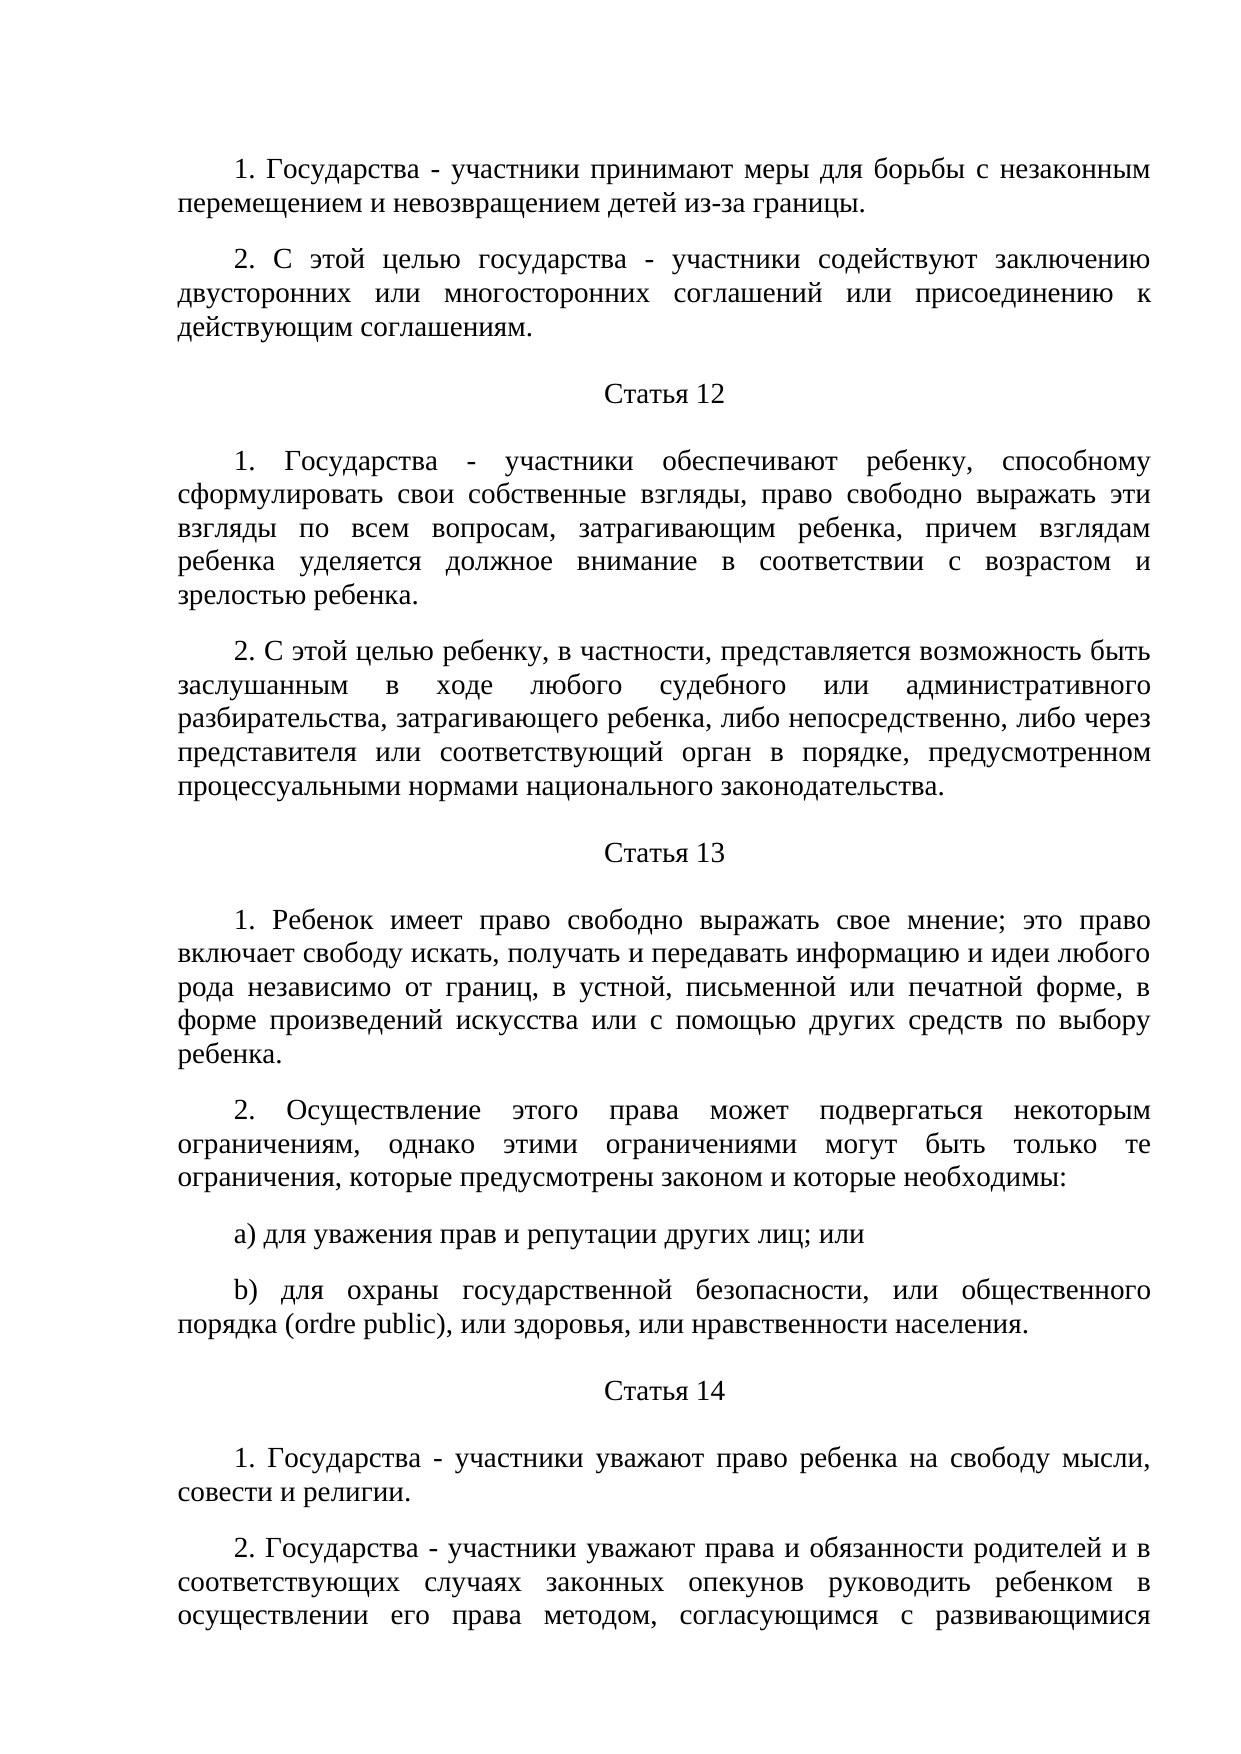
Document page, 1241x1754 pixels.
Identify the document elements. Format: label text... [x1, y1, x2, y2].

text Статья 13 [177, 835, 1152, 868]
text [177, 1530, 1152, 1631]
text 1. Государства - участники уважают право ребенка на свободу мысли, совести и религии. [177, 1440, 1152, 1507]
text a) для уважения прав и репутации других лиц; или [177, 1216, 1152, 1249]
text 1. Государства - участники принимают меры для борьбы с незаконным перемещением и невозвращением детей из-за границы. [177, 152, 1152, 219]
text b) для охраны государственной безопасности, или общественного порядка (ordre public), или здоровья, или нравственности населения. [177, 1272, 1152, 1339]
text 2. С этой целью ребенку, в частности, представляется возможность быть заслушанным в ходе любого судебного или административного разбирательства, затрагивающего ребенка, либо непосредственно, либо через представителя или соответствующий орган в порядке, предусмотренном процессуальными нормами национального законодательства. [177, 633, 1152, 801]
text 1. Ребенок имеет право свободно выражать свое мнение; это право включает свободу искать, получать и передавать информацию и идеи любого рода независимо от границ, в устной, письменной или печатной форме, в форме произведений искусства или с помощью других средств по выбору ребенка. [177, 902, 1152, 1069]
text Статья 14 [177, 1373, 1152, 1407]
text Статья 12 [177, 376, 1152, 409]
text 2. Осуществление этого права может подвергаться некоторым ограничениям, однако этими ограничениями могут быть только те ограничения, которые предусмотрены законом и которые необходимы: [177, 1092, 1152, 1193]
text 2. С этой целью государства - участники содействуют заключению двусторонних или многосторонних соглашений или присоединению к действующим соглашениям. [177, 242, 1152, 342]
text 1. Государства - участники обеспечивают ребенку, способному сформулировать свои собственные взгляды, право свободно выражать эти взгляды по всем вопросам, затрагивающим ребенка, причем взглядам ребенка уделяется должное внимание в соответствии с возрастом и зрелостью ребенка. [177, 443, 1152, 611]
